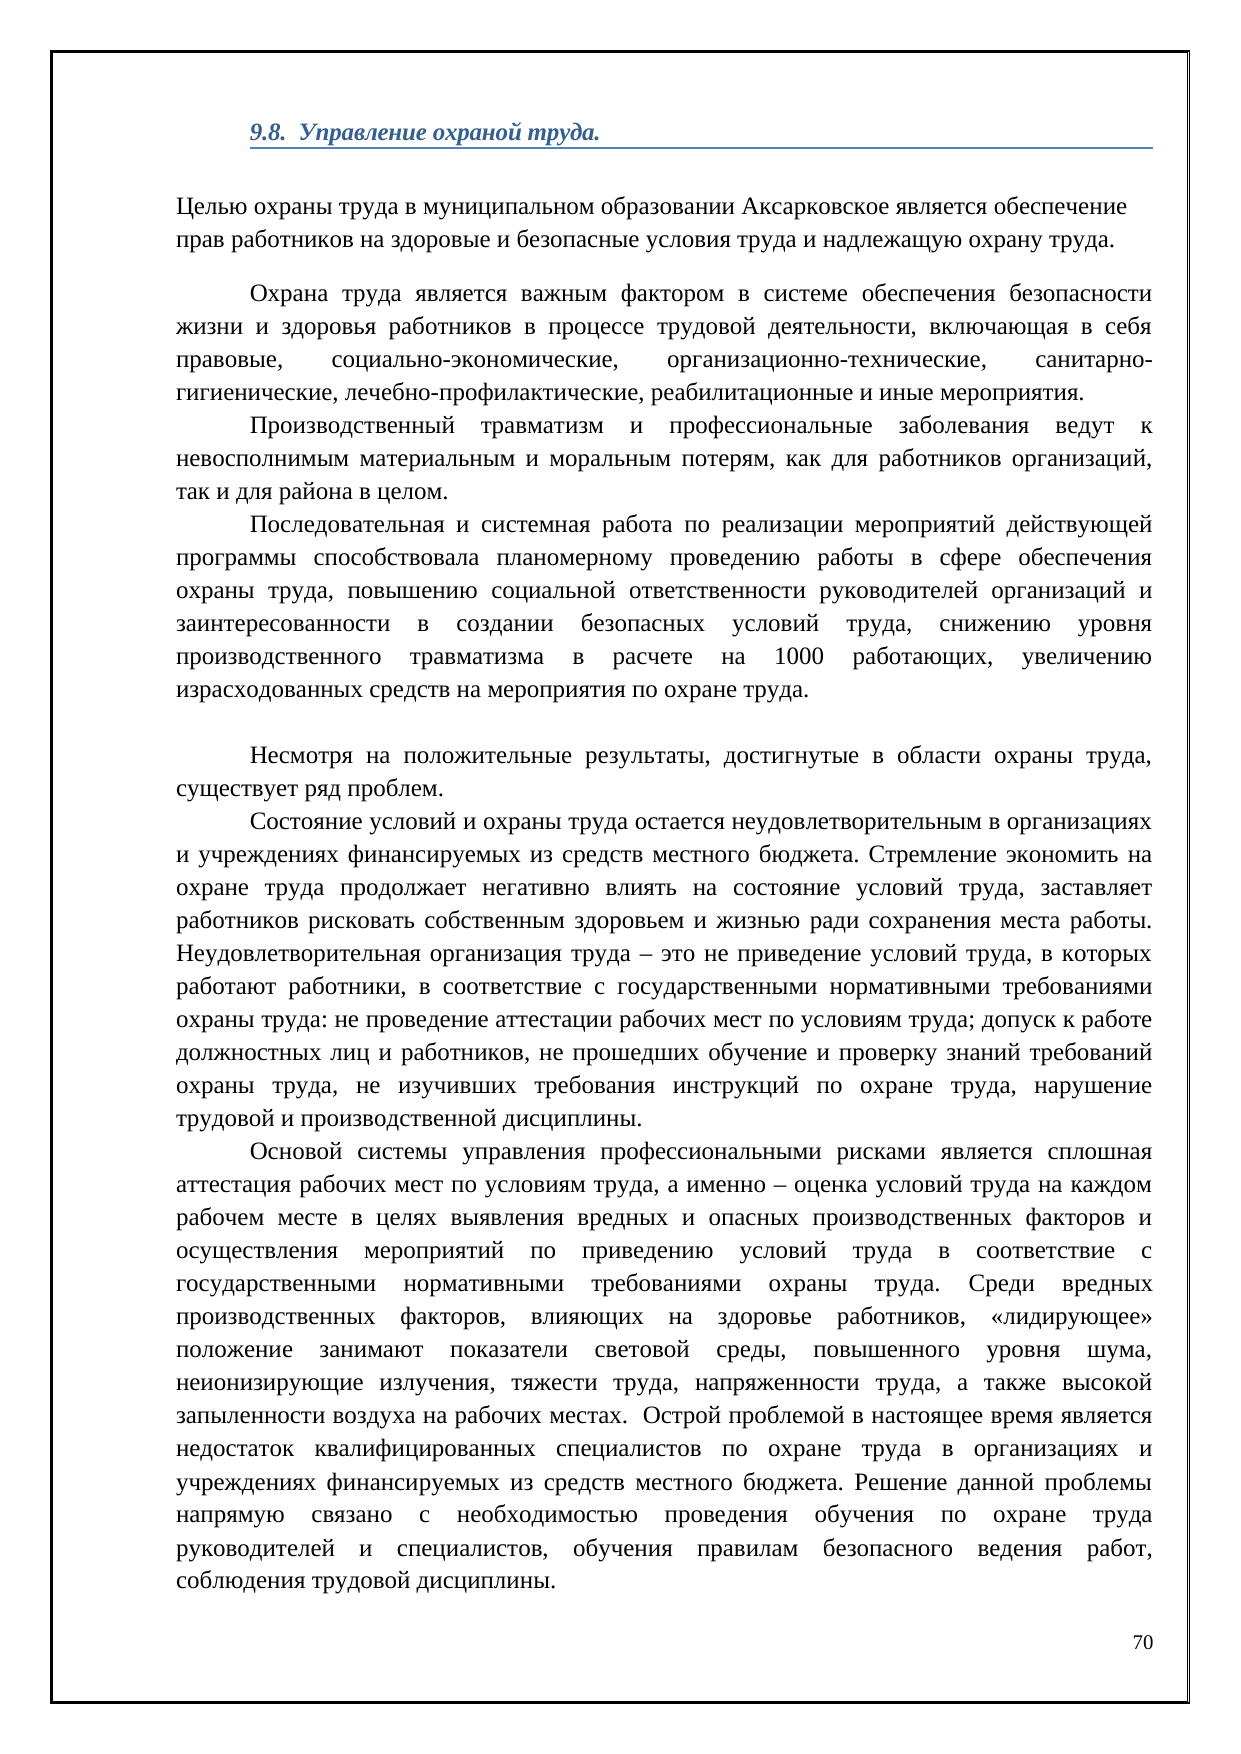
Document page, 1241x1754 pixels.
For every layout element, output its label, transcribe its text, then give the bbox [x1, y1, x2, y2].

text Производственный травматизм и профессиональные заболевания ведут к невосполнимым материальным и моральным потерям, как для работников организаций, так и для района в целом. [176, 410, 1153, 505]
text Последовательная и системная работа по реализации мероприятий действующей программы способствовала планомерному проведению работы в сфере обеспечения охраны труда, повышению социальной ответственности руководителей организаций и заинтересованности в создании безопасных условий труда, снижению уровня производственного травматизма в расчете на 1000 работающих, увеличению израсходованных средств на мероприятия по охране труда. [176, 509, 1153, 703]
text Несмотря на положительные результаты, достигнутые в области охраны труда, существует ряд проблем. [176, 740, 1153, 802]
text Состояние условий и охраны труда остается неудовлетворительным в организациях и учреждениях финансируемых из средств местного бюджета. Стремление экономить на охране труда продолжает негативно влиять на состояние условий труда, заставляет работников рисковать собственным здоровьем и жизнью ради сохранения места работы. Неудовлетворительная организация труда – это не приведение условий труда, в которых работают работники, в соответствие с государственными нормативными требованиями охраны труда: не проведение аттестации рабочих мест по условиям труда; допуск к работе должностных лиц и работников, не прошедших обучение и проверку знаний требований охраны труда, не изучивших требования инструкций по охране труда, нарушение трудовой и производственной дисциплины. [176, 806, 1153, 1132]
text Охрана труда является важным фактором в системе обеспечения безопасности жизни и здоровья работников в процессе трудовой деятельности, включающая в себя правовые, социально-экономические, организационно-технические, санитарно-гигиенические, лечебно-профилактические, реабилитационные и иные мероприятия. [176, 278, 1153, 406]
text Основой системы управления профессиональными рисками является сплошная аттестация рабочих мест по условиям труда, а именно – оценка условий труда на каждом рабочем месте в целях выявления вредных и опасных производственных факторов и осуществления мероприятий по приведению условий труда в соответствие с государственными нормативными требованиями охраны труда. Среди вредных производственных факторов, влияющих на здоровье работников, «лидирующее» положение занимают показатели световой среды, повышенного уровня шума, неионизирующие излучения, тяжести труда, напряженности труда, а также высокой запыленности воздуха на рабочих местах. Острой проблемой в настоящее время является недостаток квалифицированных специалистов по охране труда в организациях и учреждениях финансируемых из средств местного бюджета. Решение данной проблемы напрямую связано с необходимостью проведения обучения по охране труда руководителей и специалистов, обучения правилам безопасного ведения работ, соблюдения трудовой дисциплины. [176, 1136, 1153, 1594]
text Целью охраны труда в муниципальном образовании Аксарковское является обеспечение прав работников на здоровые и безопасные условия труда и надлежащую охрану труда. [176, 191, 1153, 253]
text 9.8. Управление охраной труда. [249, 117, 1153, 149]
